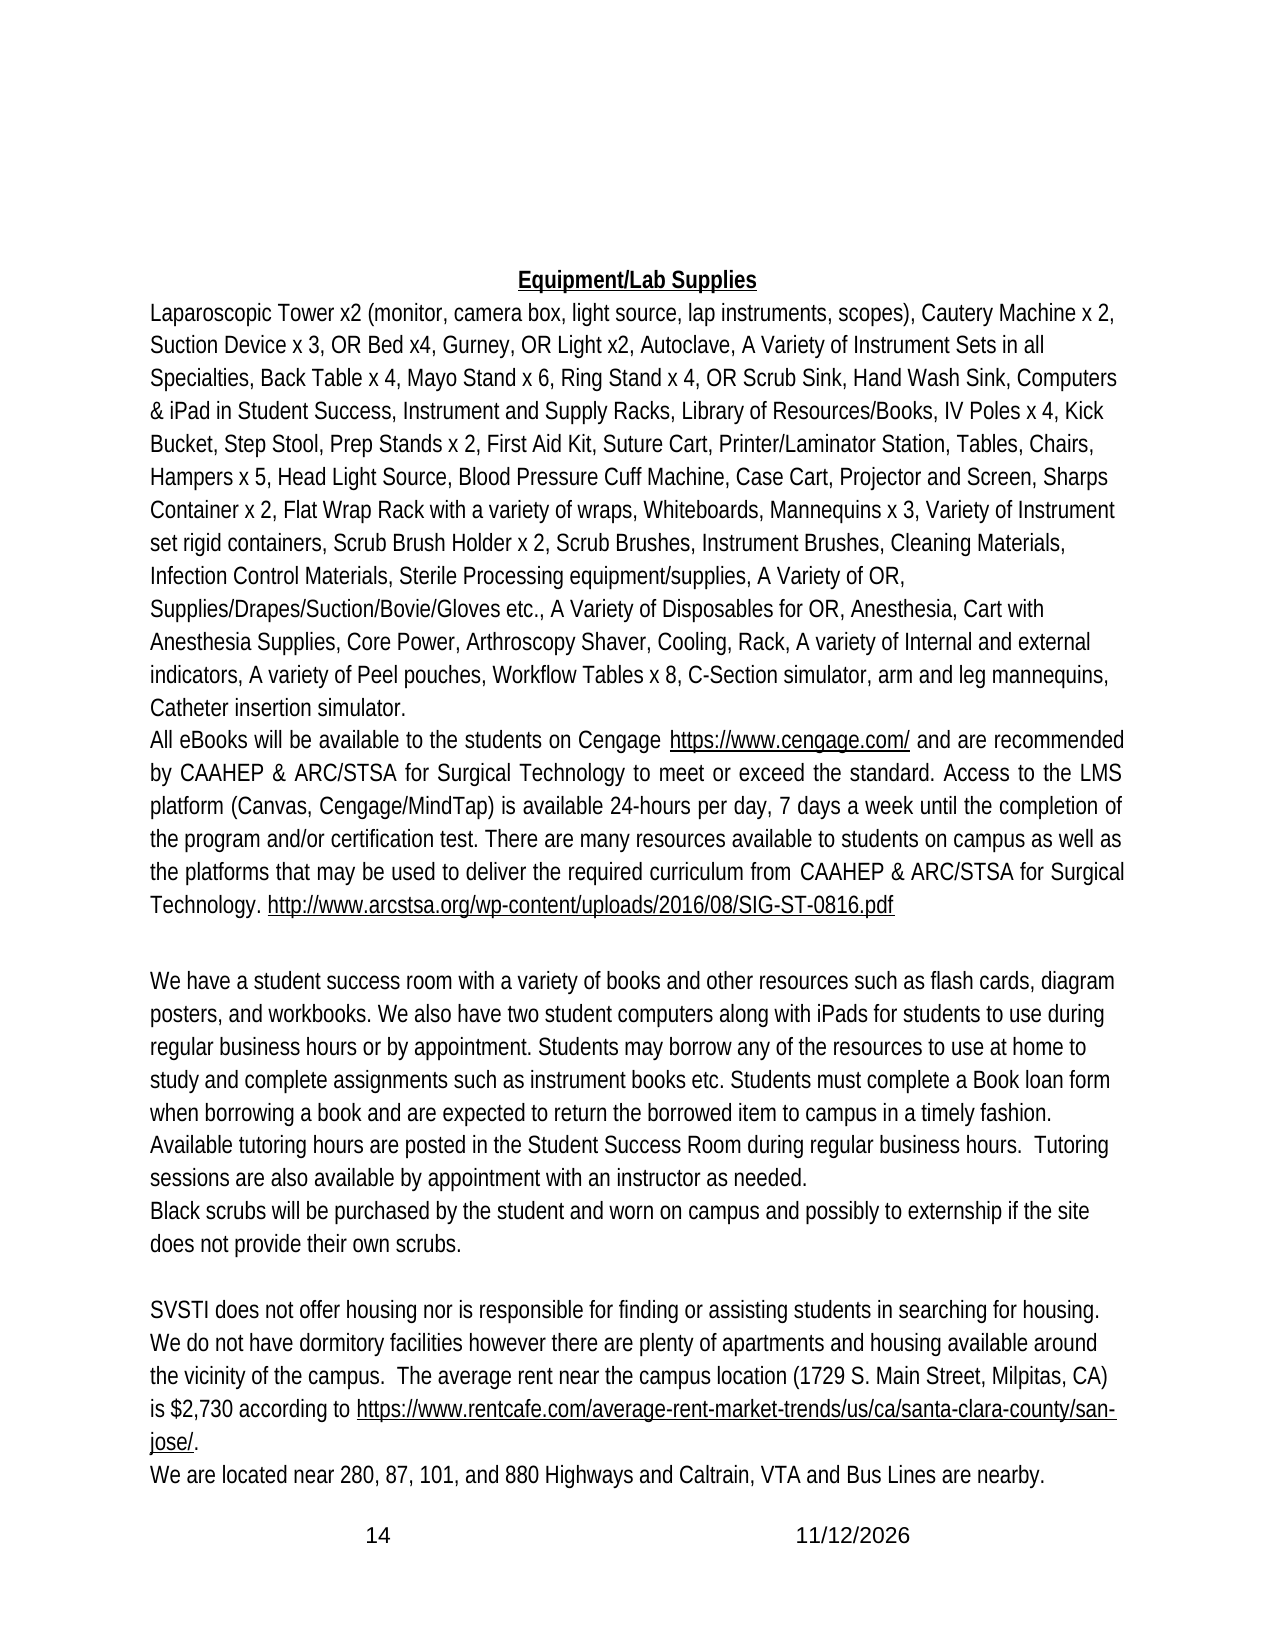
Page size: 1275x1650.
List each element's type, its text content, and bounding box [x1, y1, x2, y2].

text We are located near 280, 87, 101, and 880 Highways and Caltrain, VTA and Bus Lines are nearby. [150, 1459, 1125, 1488]
text Black scrubs will be purchased by the student and worn on campus and possibly to externship if the site does not provide their own scrubs. [150, 1196, 1125, 1258]
text Equipment/Lab Supplies [150, 264, 1125, 293]
text All eBooks will be available to the students on Cengage https://www.cengage.com/ and are recommended by CAAHEP & ARC/STSA for Surgical Technology to meet or exceed the standard. Access to the LMS platform (Canvas, Cengage/MindTap) is available 24-hours per day, 7 days a week until the completion of the program and/or certification test. There are many resources available to students on campus as well as the platforms that may be used to deliver the required curriculum from CAAHEP & ARC/STSA for Surgical Technology. http://www.arcstsa.org/wp-content/uploads/2016/08/SIG-ST-0816.pdf [150, 725, 1125, 919]
text SVSTI does not offer housing nor is responsible for finding or assisting students in searching for housing. We do not have dormitory facilities however there are plenty of apartments and housing available around the vicinity of the campus. The average rent near the campus location (1729 S. Main Street, Milpitas, CA) is $2,730 according to https://www.rentcafe.com/average-rent-market-trends/us/ca/santa-clara-county/san-jose/. [150, 1295, 1125, 1455]
text We have a student success room with a variety of books and other resources such as flash cards, diagram posters, and workbooks. We also have two student computers along with iPads for students to use during regular business hours or by appointment. Students may borrow any of the resources to use at home to study and complete assignments such as instrument books etc. Students must complete a Book loan form when borrowing a book and are expected to return the borrowed item to campus in a timely fashion. Available tutoring hours are posted in the Student Success Room during regular business hours. Tutoring sessions are also available by appointment with an instructor as needed. [150, 966, 1125, 1192]
text Laparoscopic Tower x2 (monitor, camera box, light source, lap instruments, scopes), Cautery Machine x 2, Suction Device x 3, OR Bed x4, Gurney, OR Light x2, Autoclave, A Variety of Instrument Sets in all Specialties, Back Table x 4, Mayo Stand x 6, Ring Stand x 4, OR Scrub Sink, Hand Wash Sink, Computers & iPad in Student Success, Instrument and Supply Racks, Library of Resources/Books, IV Poles x 4, Kick Bucket, Step Stool, Prep Stands x 2, First Aid Kit, Suture Cart, Printer/Laminator Station, Tables, Chairs, Hampers x 5, Head Light Source, Blood Pressure Cuff Machine, Case Cart, Projector and Screen, Sharps Container x 2, Flat Wrap Rack with a variety of wraps, Whiteboards, Mannequins x 3, Variety of Instrument set rigid containers, Scrub Brush Holder x 2, Scrub Brushes, Instrument Brushes, Cleaning Materials, Infection Control Materials, Sterile Processing equipment/supplies, A Variety of OR, Supplies/Drapes/Suction/Bovie/Gloves etc., A Variety of Disposables for OR, Anesthesia, Cart with Anesthesia Supplies, Core Power, Arthroscopy Shaver, Cooling, Rack, A variety of Internal and external indicators, A variety of Peel pouches, Workflow Tables x 8, C-Section simulator, arm and leg mannequins, Catheter insertion simulator. [150, 297, 1125, 721]
